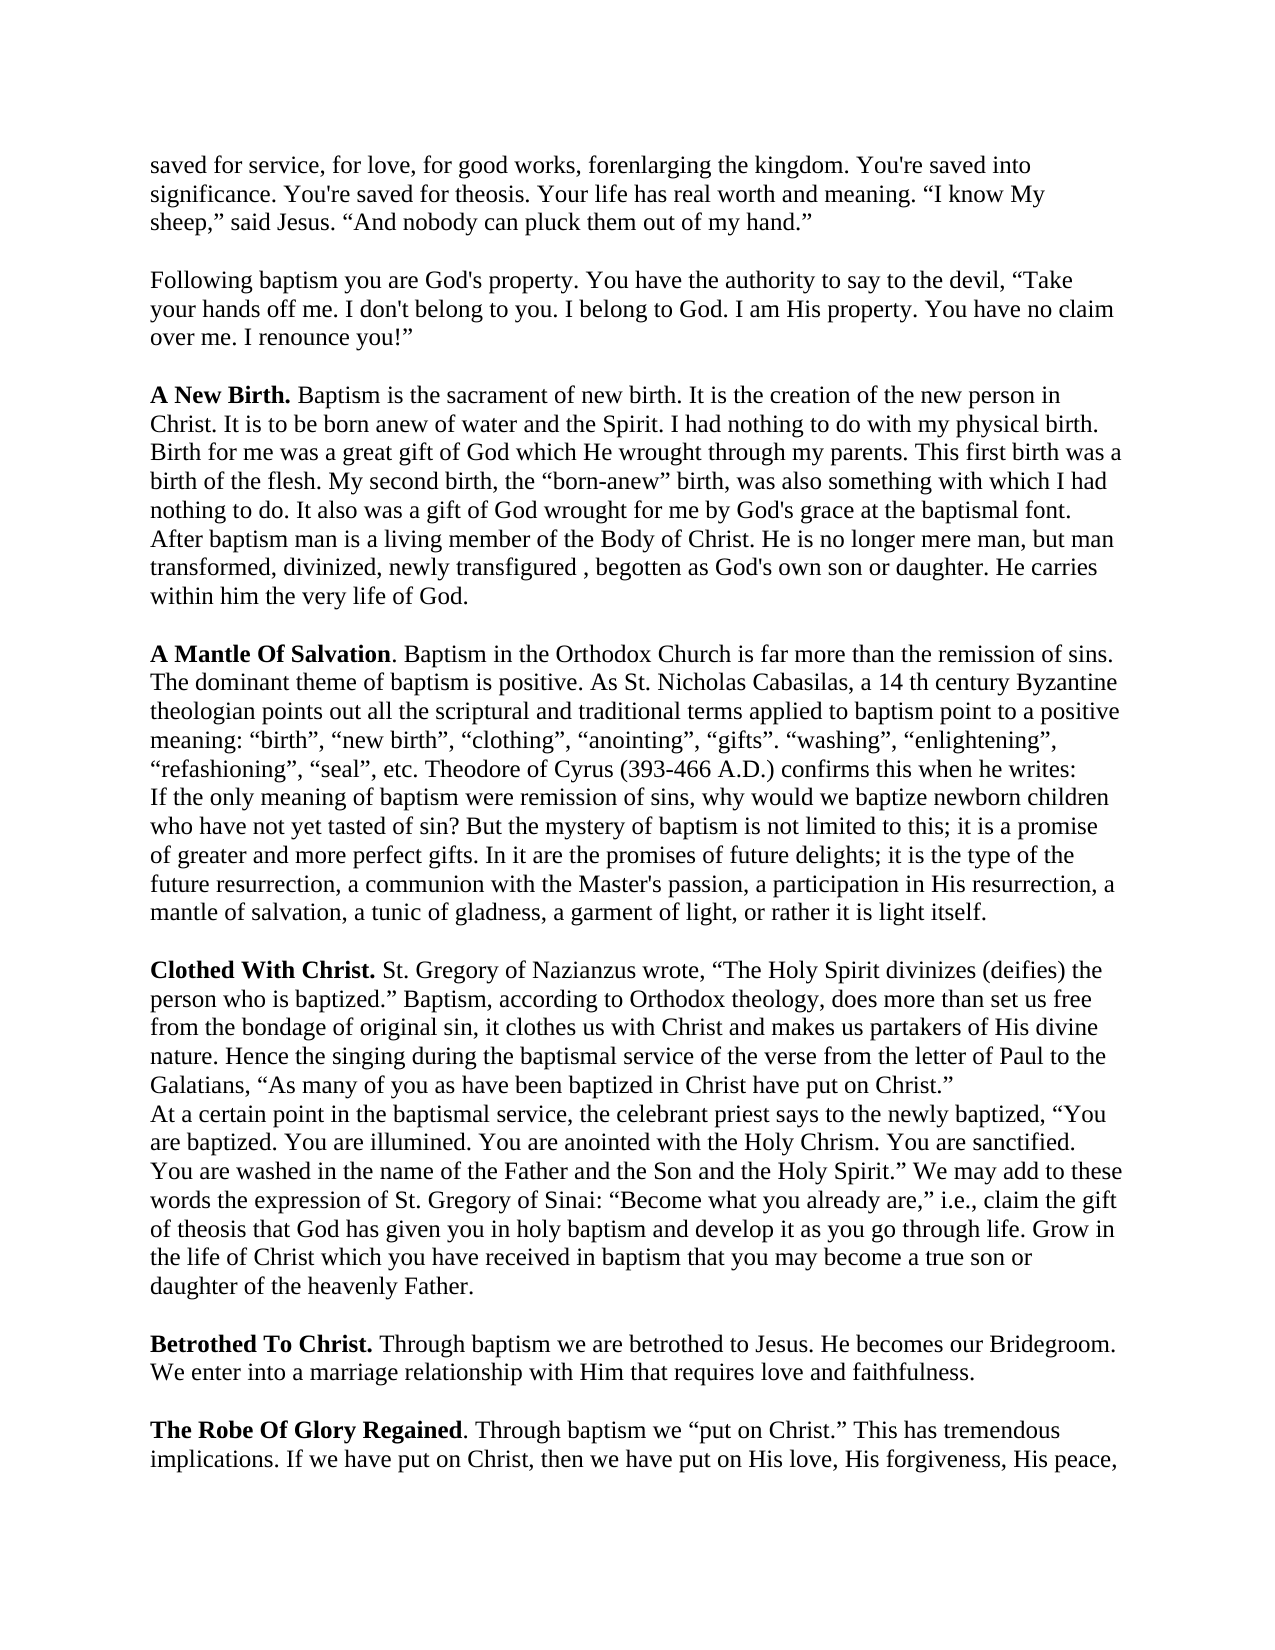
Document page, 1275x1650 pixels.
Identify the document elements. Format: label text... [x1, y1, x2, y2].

text Betrothed To Christ. Through baptism we are betrothed to Jesus. He becomes our Bridegroom. We enter into a marriage relationship with Him that requires love and faithfulness. [150, 1329, 1125, 1386]
text A Mantle Of Salvation. Baptism in the Orthodox Church is far more than the remission of sins. The dominant theme of baptism is positive. As St. Nicholas Cabasilas, a 14 th century Byzantine theologian points out all the scriptural and traditional terms applied to baptism point to a positive meaning: “birth”, “new birth”, “clothing”, “anointing”, “gifts”. “washing”, “enlightening”, “refashioning”, “seal”, etc. Theodore of Cyrus (393-466 A.D.) confirms this when he writes: [150, 639, 1125, 782]
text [150, 1415, 1125, 1472]
text Following baptism you are God's property. You have the authority to say to the devil, “Take your hands off me. I don't belong to you. I belong to God. I am His property. You have no claim over me. I renounce you!” [150, 265, 1125, 351]
text At a certain point in the baptismal service, the celebrant priest says to the newly baptized, “You are baptized. You are illumined. You are anointed with the Holy Chrism. You are sanctified. You are washed in the name of the Father and the Son and the Holy Spirit.” We may add to these words the expression of St. Gregory of Sinai: “Become what you already are,” i.e., claim the gift of theosis that God has given you in holy baptism and develop it as you go through life. Grow in the life of Christ which you have received in baptism that you may become a true son or daughter of the heavenly Father. [150, 1099, 1125, 1300]
text A New Birth. Baptism is the sacrament of new birth. It is the creation of the new person in Christ. It is to be born anew of water and the Spirit. I had nothing to do with my physical birth. Birth for me was a great gift of God which He wrought through my parents. This first birth was a birth of the flesh. My second birth, the “born-anew” birth, was also something with which I had nothing to do. It also was a gift of God wrought for me by God's grace at the baptismal font. [150, 380, 1125, 524]
text After baptism man is a living member of the Body of Christ. He is no longer mere man, but man transformed, divinized, newly transfigured , begotten as God's own son or daughter. He carries within him the very life of God. [150, 524, 1125, 610]
text Clothed With Christ. St. Gregory of Nazianzus wrote, “The Holy Spirit divinizes (deifies) the person who is baptized.” Baptism, according to Orthodox theology, does more than set us free from the bondage of original sin, it clothes us with Christ and makes us partakers of His divine nature. Hence the singing during the baptismal service of the verse from the letter of Paul to the Galatians, “As many of you as have been baptized in Christ have put on Christ.” [150, 955, 1125, 1099]
text If the only meaning of baptism were remission of sins, why would we baptize newborn children who have not yet tasted of sin? But the mystery of baptism is not limited to this; it is a promise of greater and more perfect gifts. In it are the promises of future delights; it is the type of the future resurrection, a communion with the Master's passion, a participation in His resurrection, a mantle of salvation, a tunic of gladness, a garment of light, or rather it is light itself. [150, 782, 1125, 926]
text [150, 150, 1125, 236]
